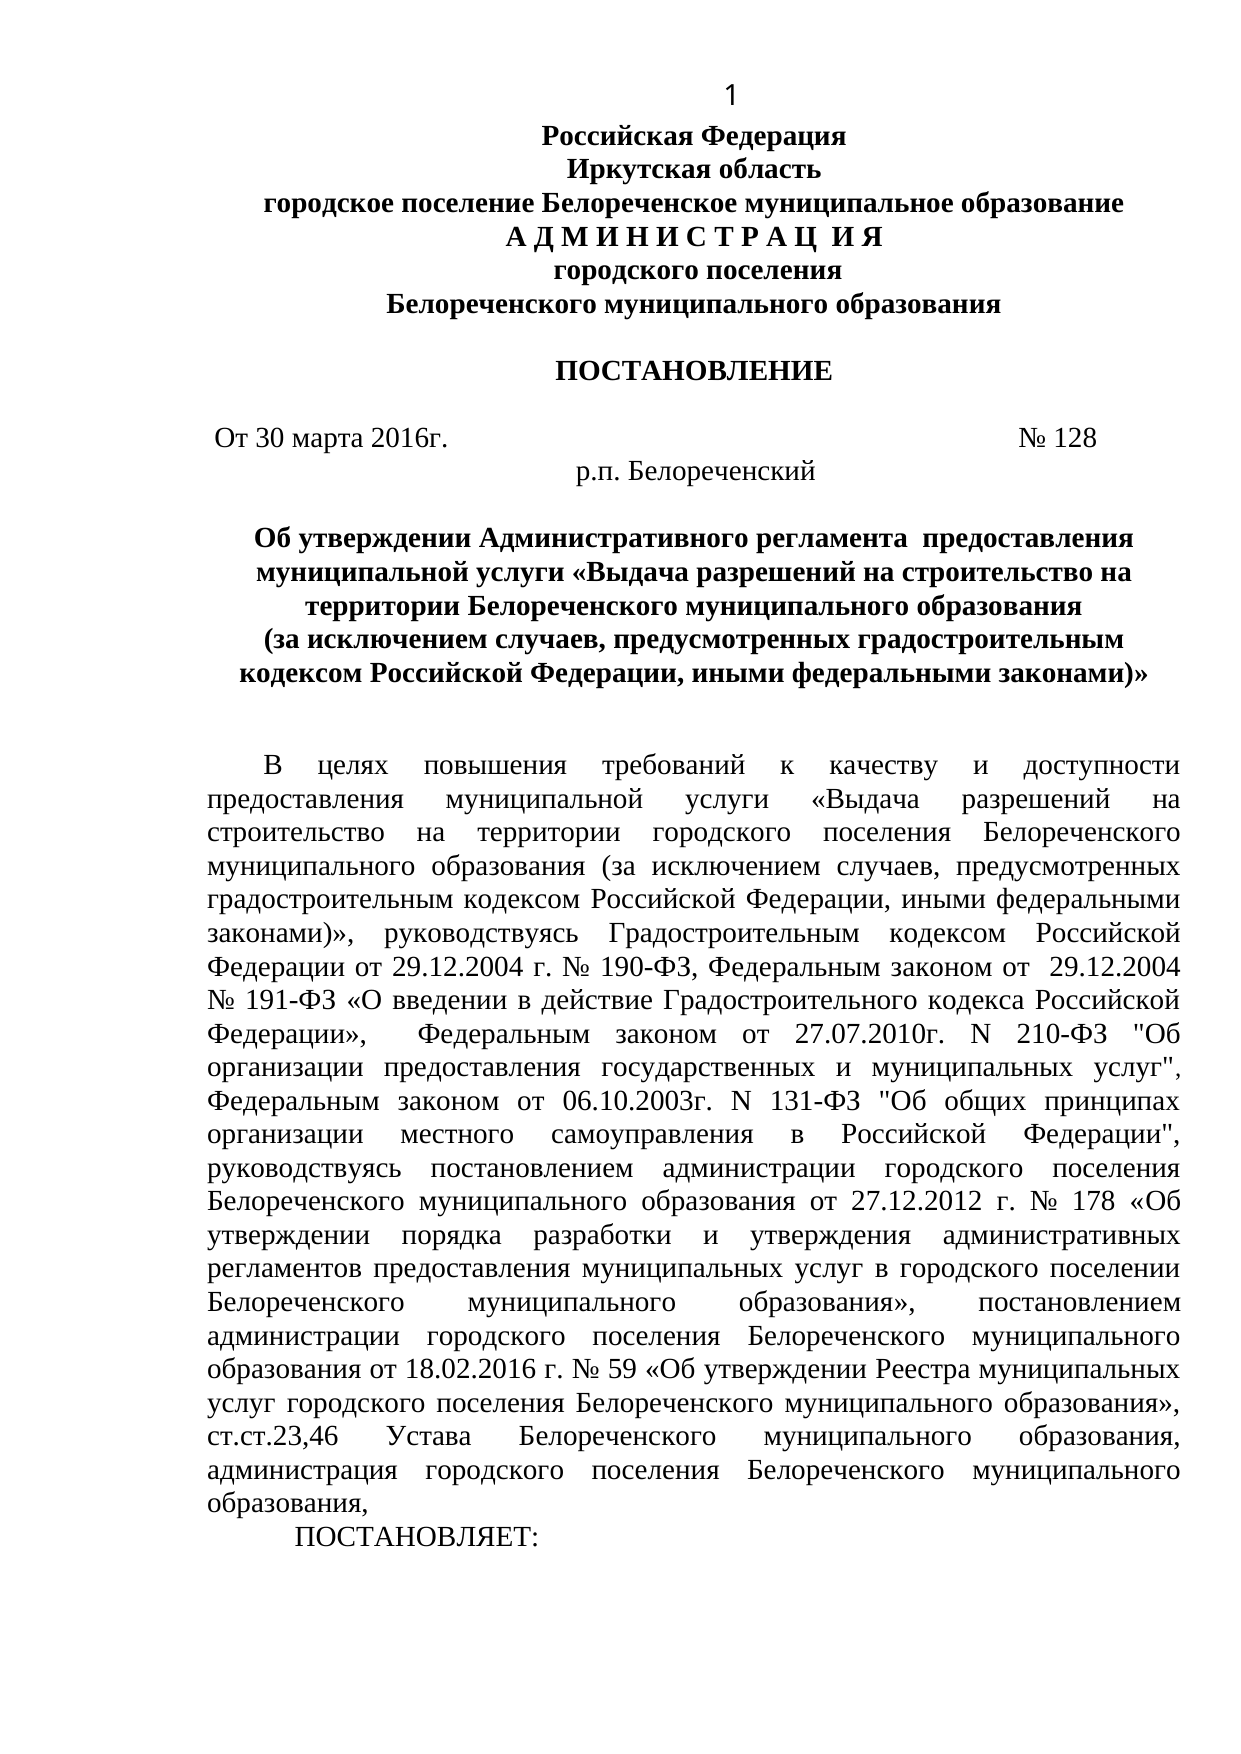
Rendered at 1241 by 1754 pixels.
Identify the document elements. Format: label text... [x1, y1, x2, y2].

text Об утверждении Административного регламента предоставления муниципальной услуги «Выдача разрешений на строительство на территории Белореченского муниципального образования [207, 521, 1181, 621]
text ПОСТАНОВЛЯЕТ: [207, 1519, 1181, 1552]
text Иркутская область [207, 152, 1181, 185]
text городское поселение Белореченское муниципальное образование [207, 185, 1181, 219]
text городского поселения [207, 252, 1181, 286]
text Белореченского муниципального образования [207, 286, 1181, 319]
text (за исключением случаев, предусмотренных градостроительным кодексом Российской Федерации, иными федеральными законами)» [207, 621, 1181, 688]
text р.п. Белореченский [207, 453, 1181, 487]
text От 30 марта 2016г. № 128 [207, 420, 1181, 453]
text ПОСТАНОВЛЕНИЕ [207, 353, 1181, 386]
text В целях повышения требований к качеству и доступности предоставления муниципальной услуги «Выдача разрешений на строительство на территории городского поселения Белореченского муниципального образования (за исключением случаев, предусмотренных градостроительным кодексом Российской Федерации, иными федеральными законами)», руководствуясь Градостроительным кодексом Российской Федерации от 29.12.2004 г. № 190-ФЗ, Федеральным законом от 29.12.2004 № 191-ФЗ «О введении в действие Градостроительного кодекса Российской Федерации», Федеральным законом от 27.07.2010г. N 210-ФЗ "Об организации предоставления государственных и муниципальных услуг", Федеральным законом от 06.10.2003г. N 131-ФЗ "Об общих принципах организации местного самоуправления в Российской Федерации", руководствуясь постановлением администрации городского поселения Белореченского муниципального образования от 27.12.2012 г. № 178 «Об утверждении порядка разработки и утверждения административных регламентов предоставления муниципальных услуг в городского поселении Белореченского муниципального образования», постановлением администрации городского поселения Белореченского муниципального образования от 18.02.2016 г. № 59 «Об утверждении Реестра муниципальных услуг городского поселения Белореченского муниципального образования», ст.ст.23,46 Устава Белореченского муниципального образования, администрация городского поселения Белореченского муниципального образования, [207, 747, 1181, 1519]
text А Д М И Н И С Т Р А Ц И Я [207, 219, 1181, 252]
text Российская Федерация [207, 118, 1181, 152]
